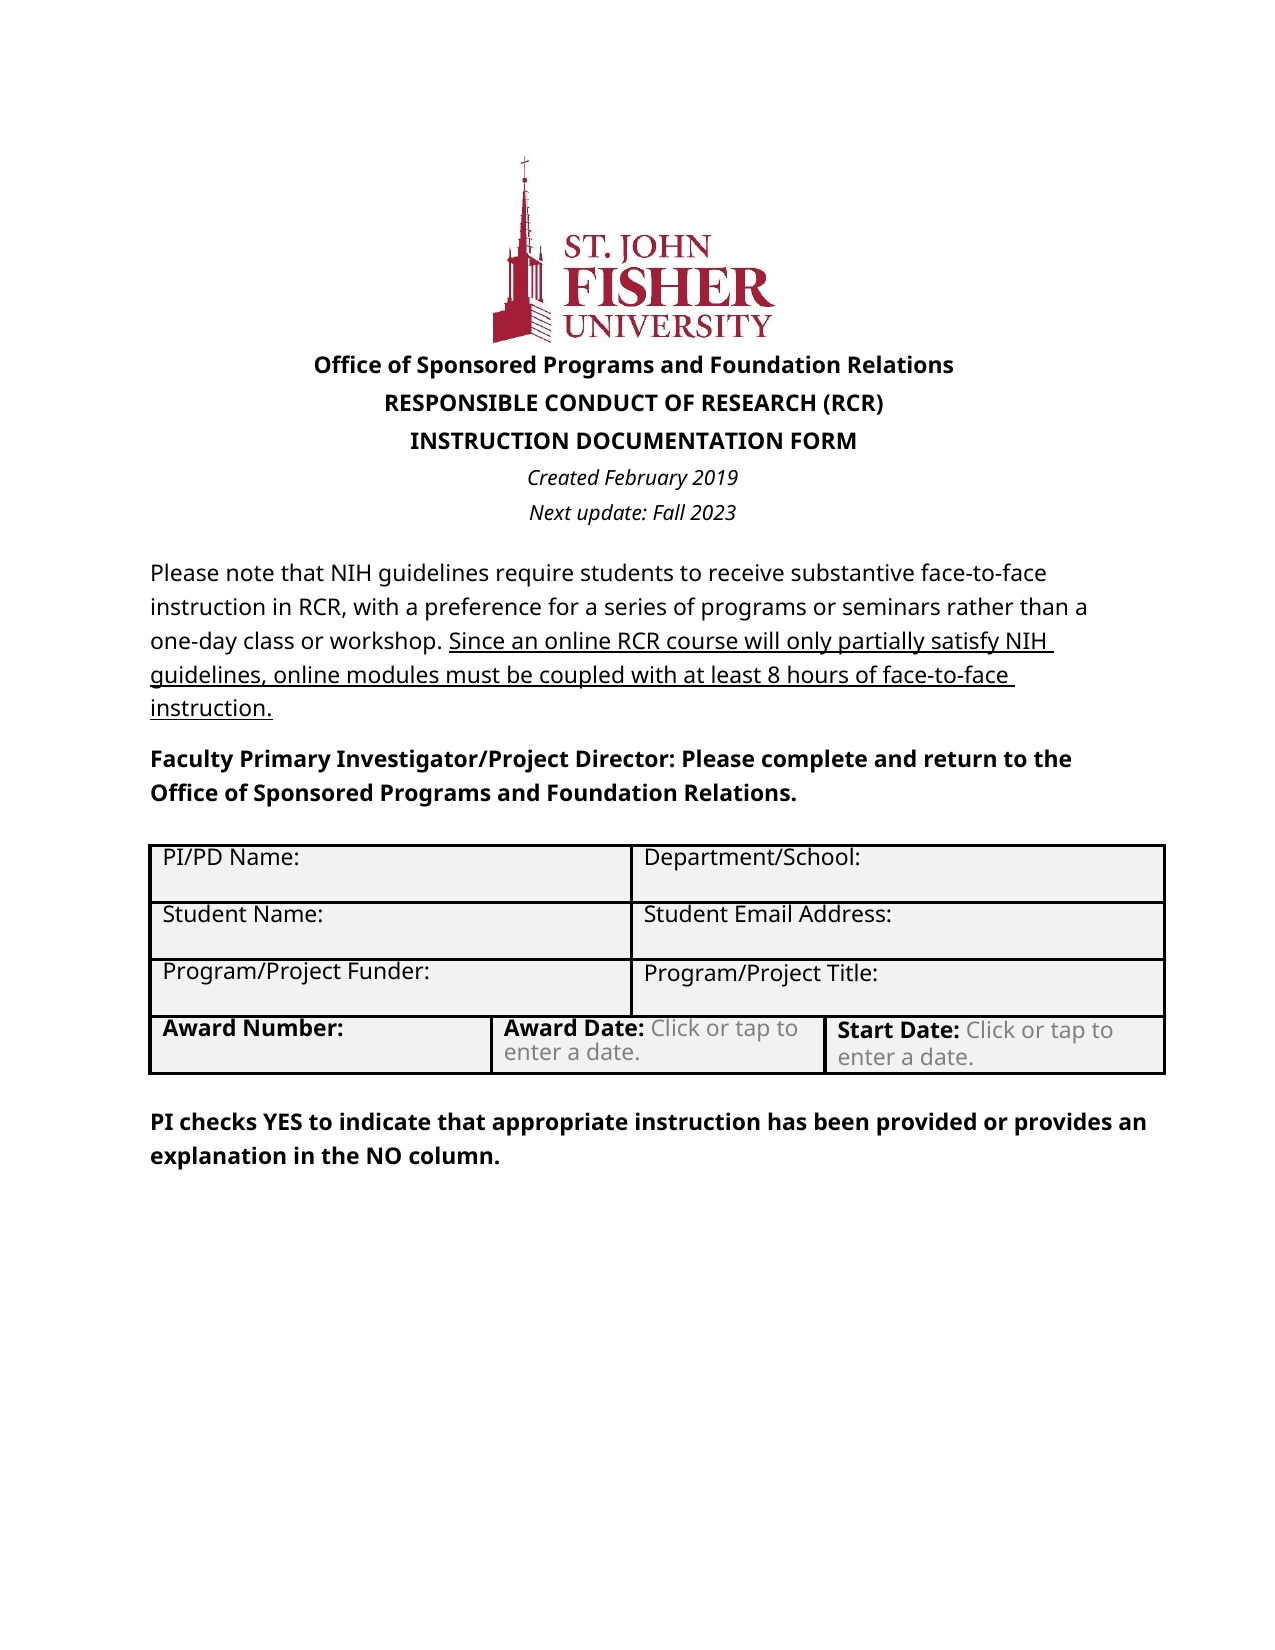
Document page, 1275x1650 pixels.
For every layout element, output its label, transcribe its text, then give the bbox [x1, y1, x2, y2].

table_cell Program/Project Title: [633, 961, 1163, 1015]
table_cell Award Number: [152, 1018, 490, 1072]
picture [492, 156, 775, 343]
subtitle Office of Sponsored Programs and Foundation Relations [150, 349, 1117, 380]
text PI checks YES to indicate that appropriate instruction has been provided or provides an explanation in the NO column. [150, 1106, 1162, 1171]
subtitle RESPONSIBLE CONDUCT OF RESEARCH (RCR) [150, 387, 1117, 418]
table_header Department/School: [633, 847, 1163, 901]
subtitle Created February 2019 [150, 463, 1117, 491]
table_cell Program/Project Funder: [152, 961, 630, 1015]
text Faculty Primary Investigator/Project Director: Please complete and return to the Office of Sponsored Programs and Foundation Relations. [150, 743, 1125, 808]
subtitle Next update: Fall 2023 [150, 498, 1117, 526]
subtitle INSTRUCTION DOCUMENTATION FORM [150, 425, 1117, 456]
table_header PI/PD Name: [152, 847, 630, 901]
text Please note that NIH guidelines require students to receive substantive face-to-face instruction in RCR, with a preference for a series of programs or seminars rather than a one-day class or workshop. Since an online RCR course will only partially satisfy NIH guidelines, online modules must be coupled with at least 8 hours of face-to-face instruction. [150, 557, 1125, 723]
table_cell Student Email Address: [633, 904, 1163, 958]
table_cell Student Name: [152, 904, 630, 958]
table_cell Start Date: [827, 1018, 1163, 1072]
table_cell Award Date: [493, 1018, 823, 1072]
